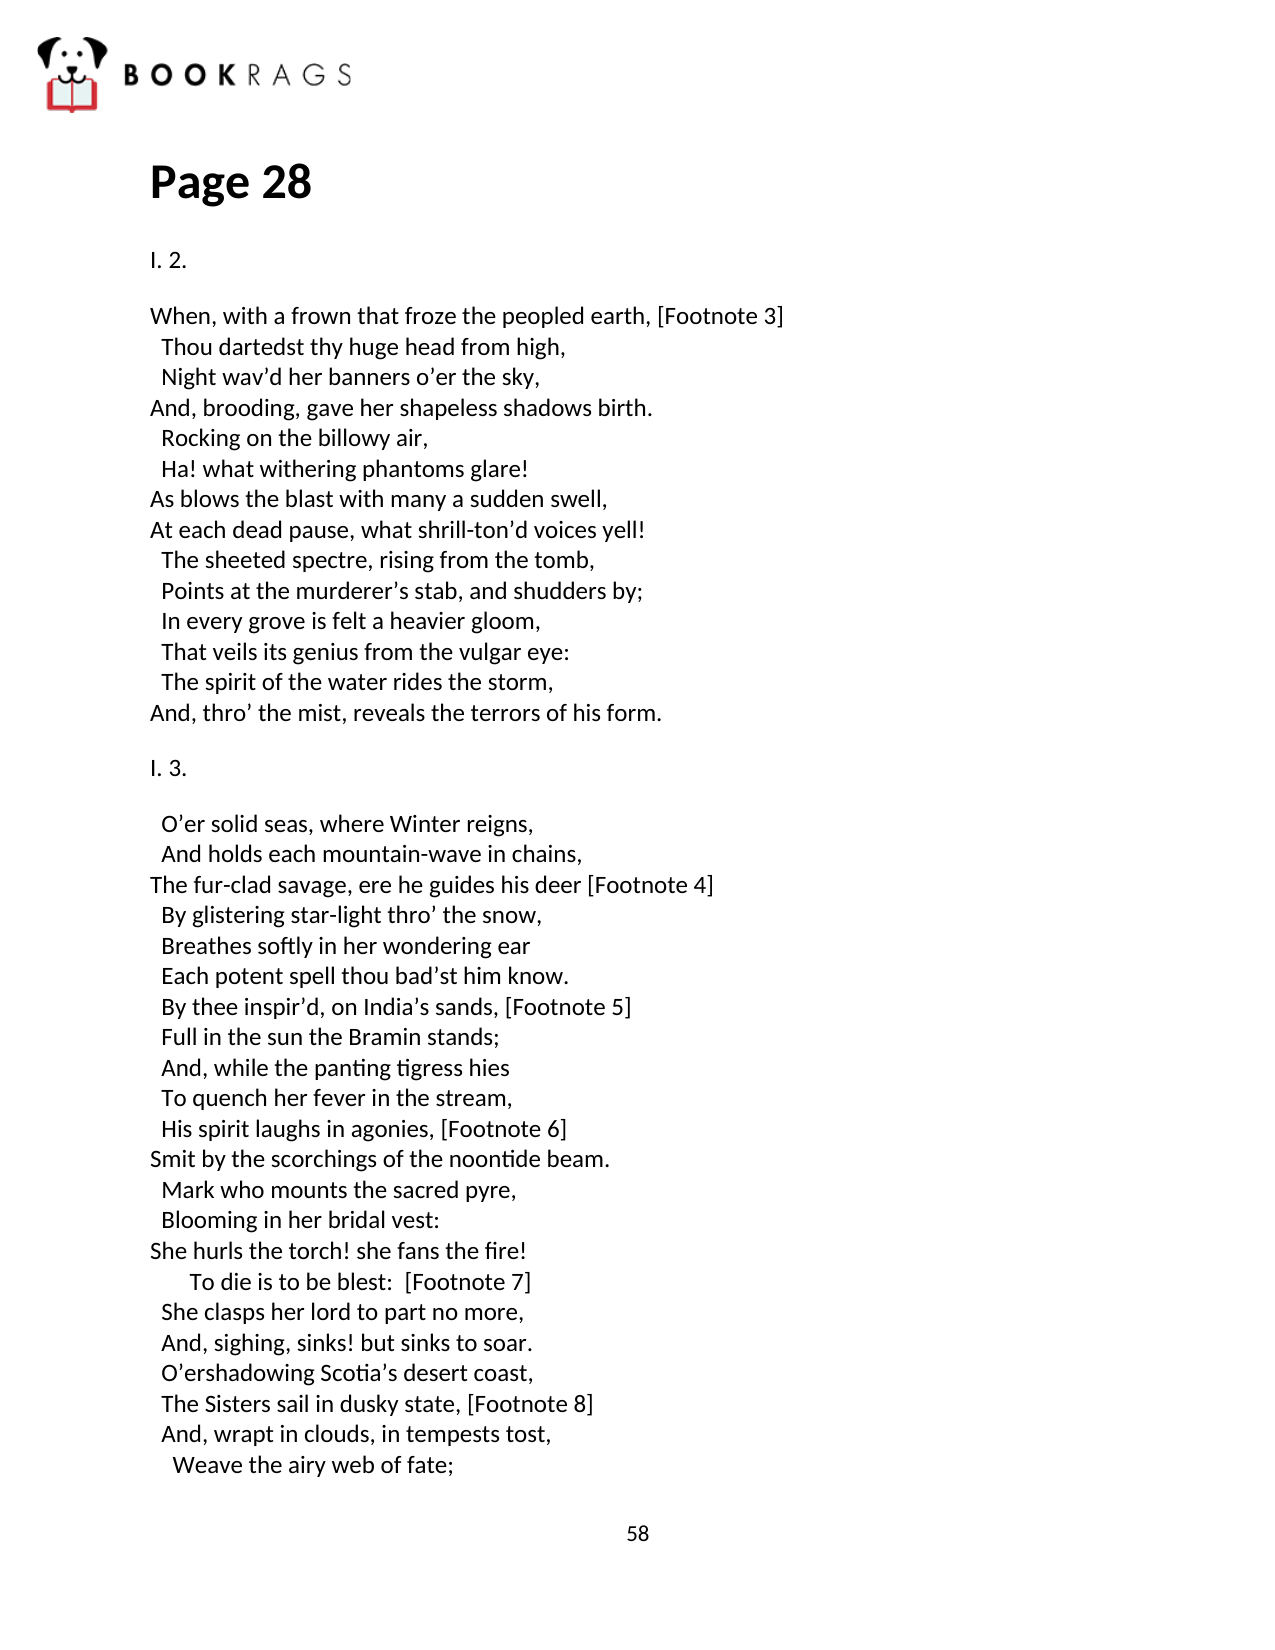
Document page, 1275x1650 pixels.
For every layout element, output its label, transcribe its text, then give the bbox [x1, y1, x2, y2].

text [150, 808, 1125, 1479]
text When, with a frown that froze the peopled earth, [Footnote 3] Thou dartedst thy huge head from high, Night wav’d her banners o’er the sky, And, brooding, gave her shapeless shadows birth. Rocking on the billowy air, Ha! what withering phantoms glare! As blows the blast with many a sudden swell, At each dead pause, what shrill-ton’d voices yell! The sheeted spectre, rising from the tomb, Points at the murderer’s stab, and shudders by; In every grove is felt a heavier gloom, That veils its genius from the vulgar eye: The spirit of the water rides the storm, And, thro’ the mist, reveals the terrors of his form. [150, 300, 1125, 727]
text I. 2. [150, 244, 1125, 275]
text I. 3. [150, 752, 1125, 783]
text Page 28 [150, 150, 1125, 211]
picture [37, 37, 351, 113]
